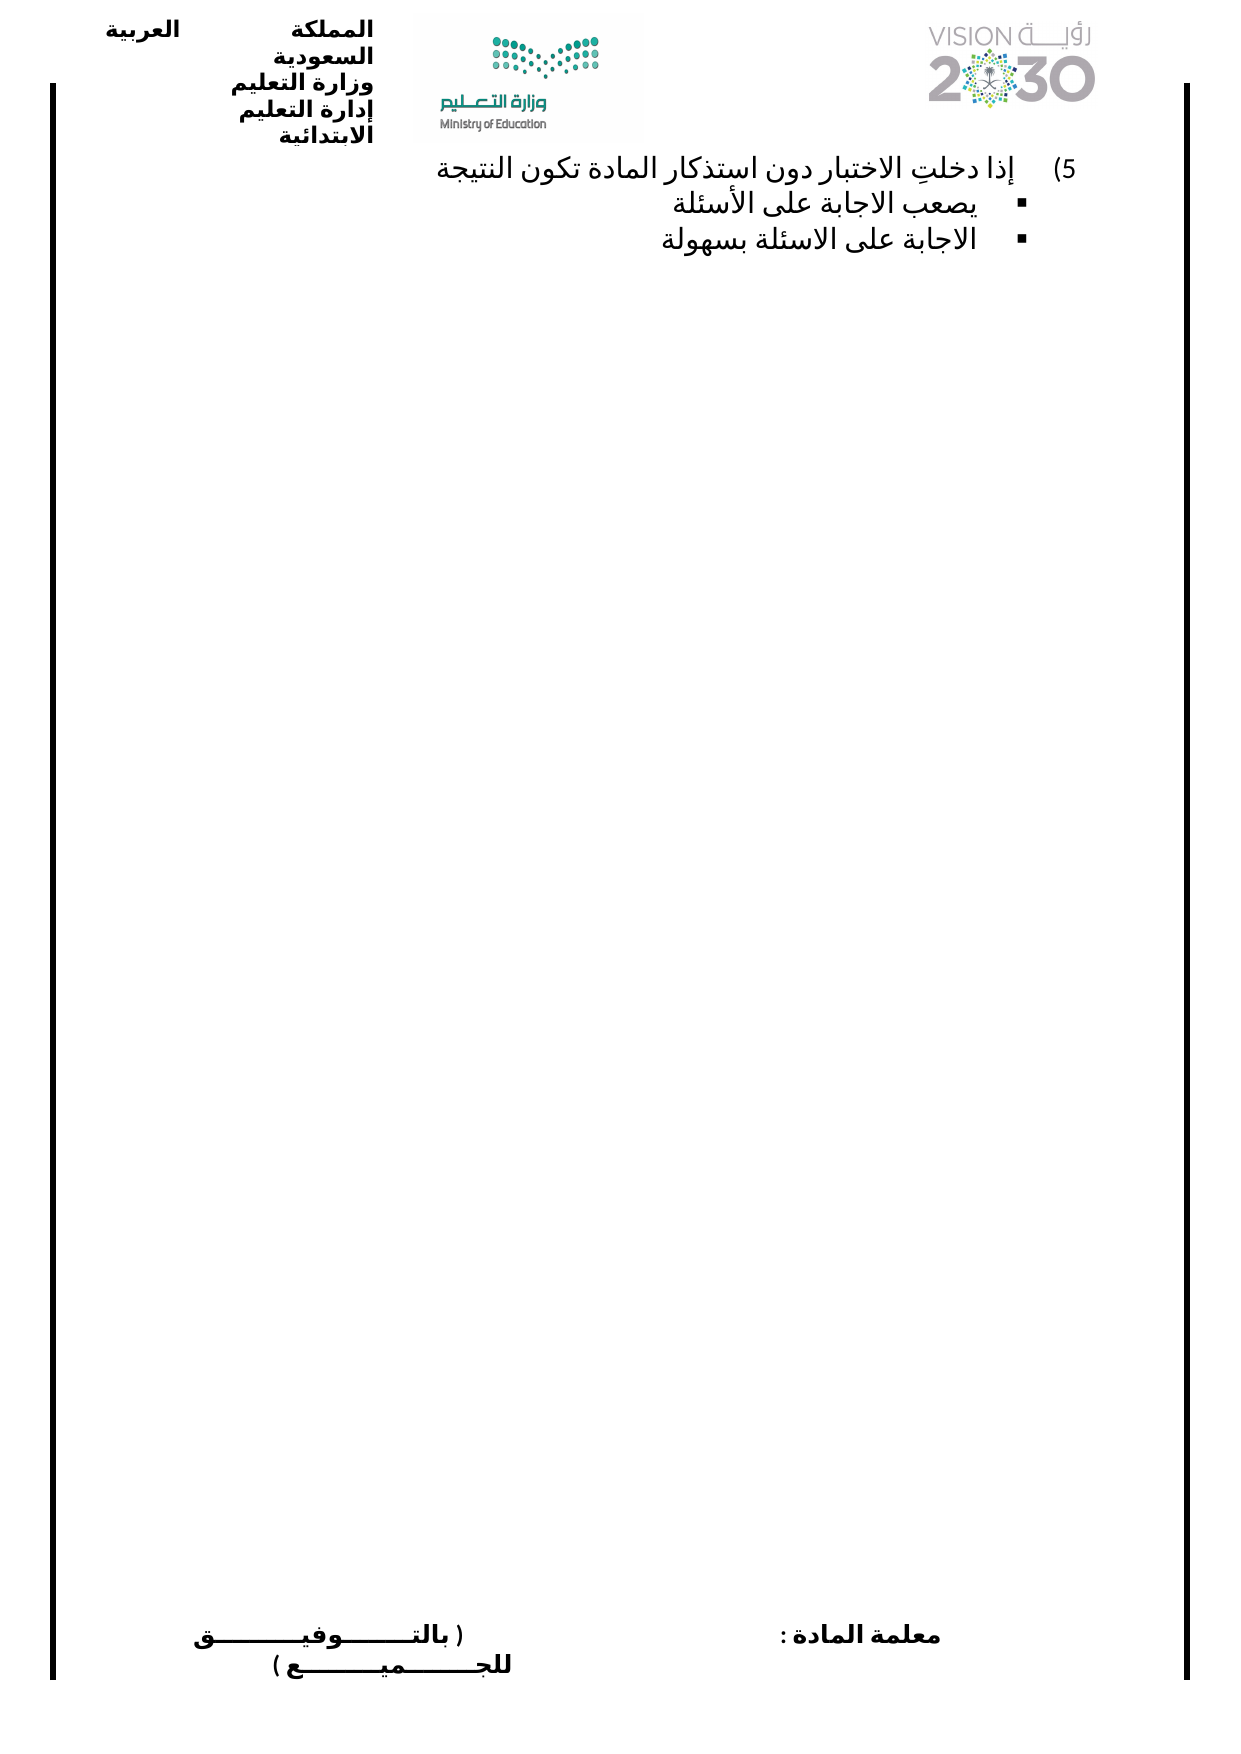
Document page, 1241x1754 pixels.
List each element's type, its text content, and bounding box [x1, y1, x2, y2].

picture [412, 13, 644, 143]
picture [925, 21, 1098, 109]
list يصعب الاجابة على الأسئلة [187, 186, 1015, 221]
list الاجابة على الاسئلة بسهولة [187, 221, 1015, 257]
list إذا دخلتِ الاختبار دون استذكار المادة تكون النتيجة [187, 150, 1053, 186]
